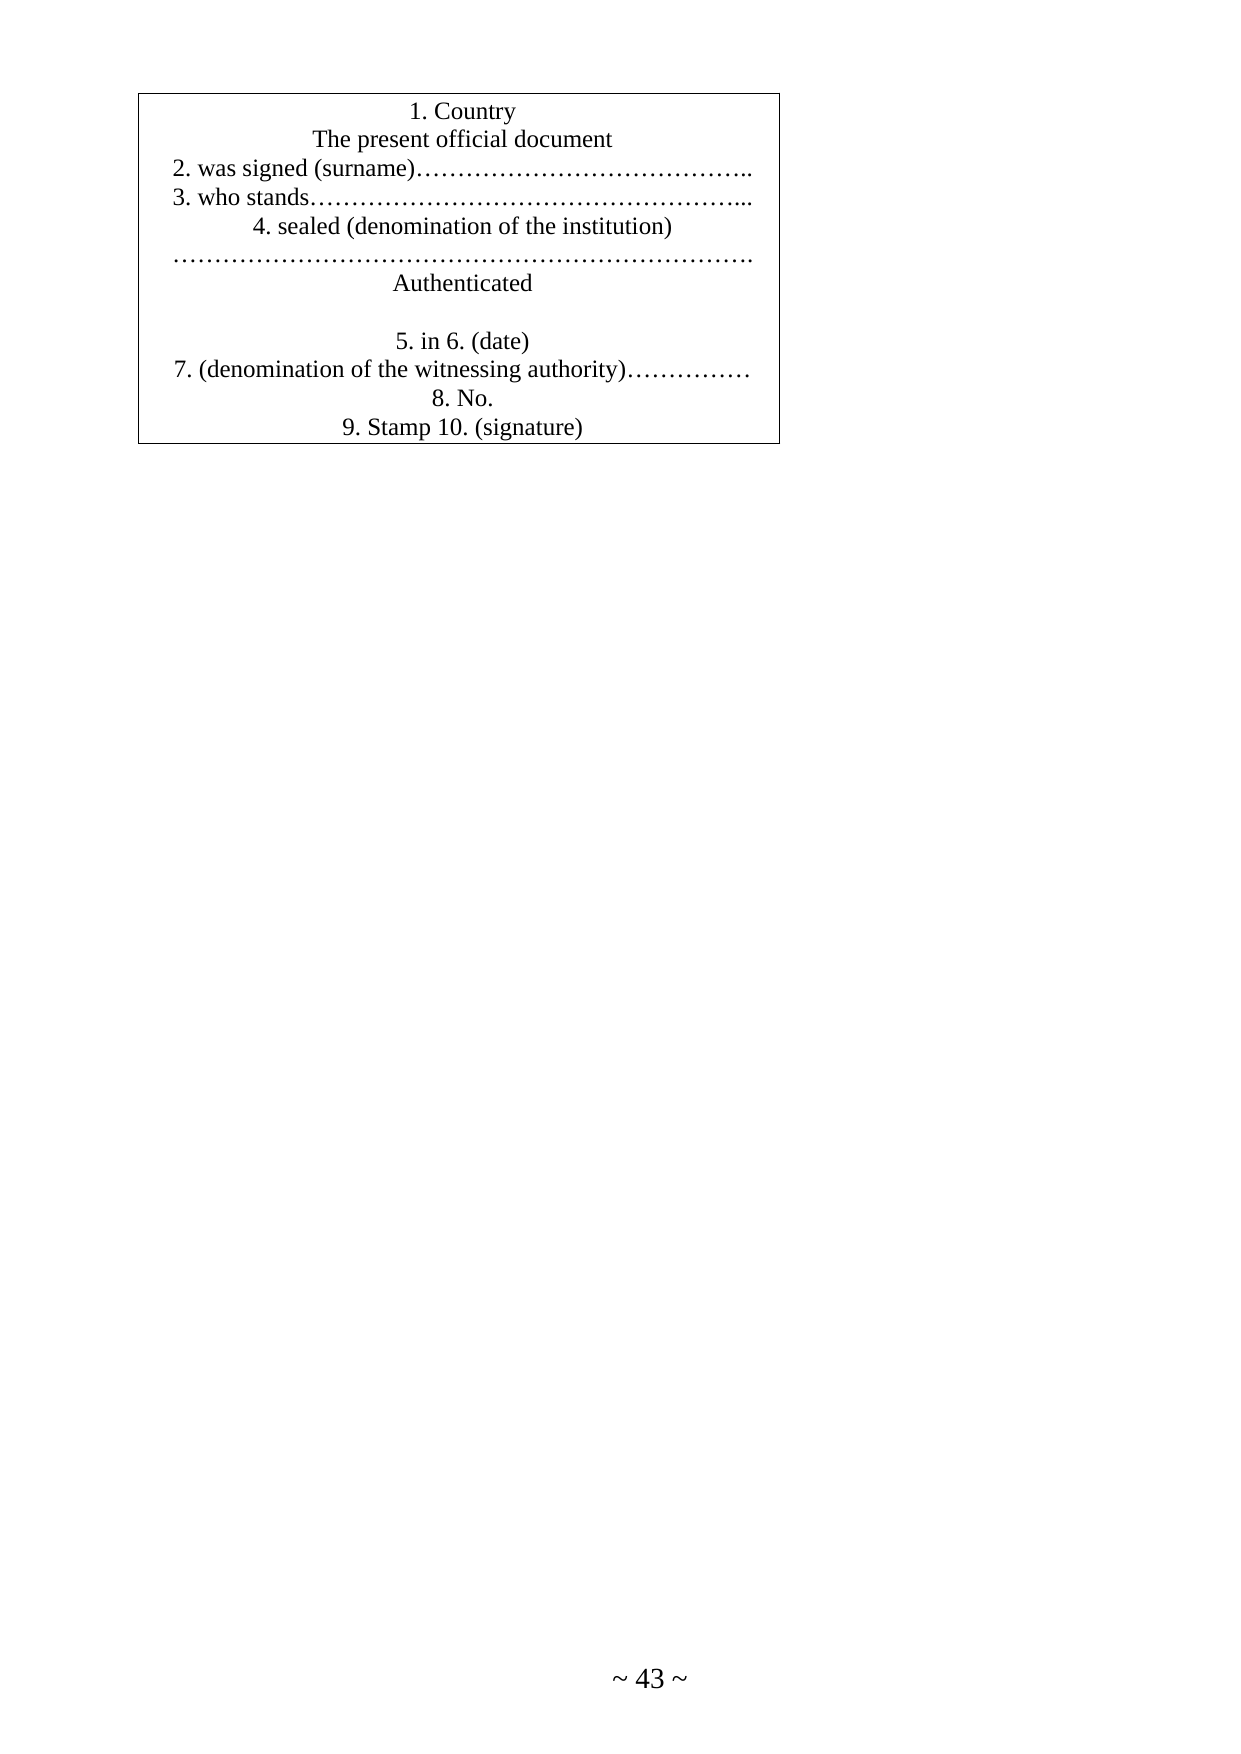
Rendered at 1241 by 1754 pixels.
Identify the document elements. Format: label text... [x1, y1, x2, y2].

text 8. No. [139, 380, 779, 409]
text ……………………………………………………………. [139, 236, 779, 265]
text 3. who stands……………………………………………... [139, 179, 779, 208]
text 4. sealed (denomination of the institution) [139, 208, 779, 236]
text 9. Stamp 10. (signature) [139, 409, 779, 443]
text 1. Country [139, 94, 779, 121]
text Authenticated [139, 265, 779, 297]
text 2. was signed (surname)………………………………….. [139, 150, 779, 179]
text The present official document [139, 121, 779, 150]
text 6. (date) [139, 323, 779, 351]
text 7. (denomination of the witnessing authority)…………… [139, 351, 779, 380]
